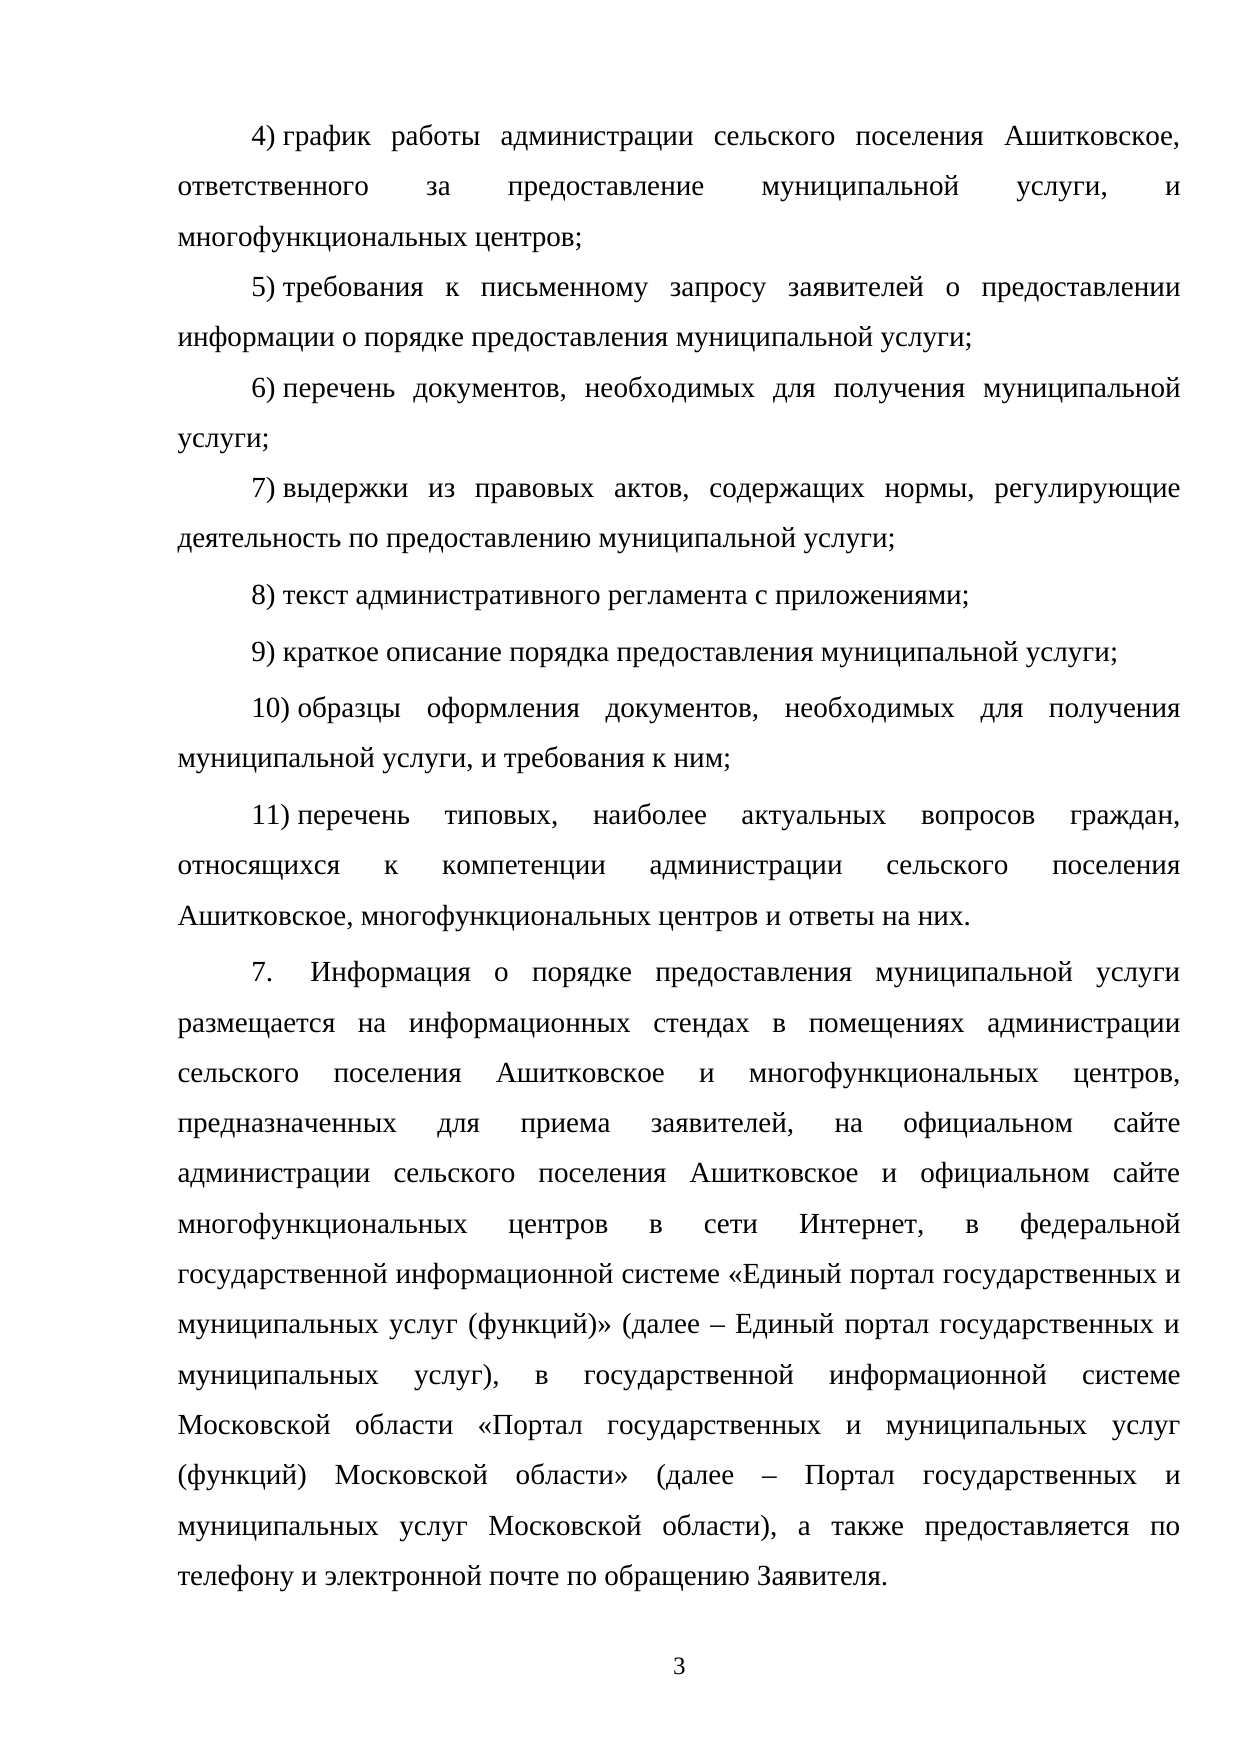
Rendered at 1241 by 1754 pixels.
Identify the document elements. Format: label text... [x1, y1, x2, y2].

text 10) образцы оформления документов, необходимых для получения муниципальной услуги, и требования к ним; [177, 690, 1181, 774]
text 4) график работы администрации сельского поселения Ашитковское, ответственного за предоставление муниципальной услуги, и многофункциональных центров; [177, 118, 1181, 252]
text 7) выдержки из правовых актов, содержащих нормы, регулирующие деятельность по предоставлению муниципальной услуги; [177, 470, 1181, 554]
text 9) краткое описание порядка предоставления муниципальной услуги; [177, 634, 1181, 667]
list Информация о порядке предоставления муниципальной услуги размещается на информационных стендах в помещениях администрации сельского поселения Ашитковское и многофункциональных центров, предназначенных для приема заявителей, на официальном сайте администрации сельского поселения Ашитковское и официальном сайте многофункциональных центров в сети Интернет, в федеральной государственной информационной системе «Единый портал государственных и муниципальных услуг (функций)» (далее – Единый портал государственных и муниципальных услуг), в государственной информационной системе Московской области «Портал государственных и муниципальных услуг (функций) Московской области» (далее – Портал государственных и муниципальных услуг Московской области), а также предоставляется по телефону и электронной почте по обращению Заявителя. [177, 954, 1181, 1592]
text 5) требования к письменному запросу заявителей о предоставлении информации о порядке предоставления муниципальной услуги; [177, 269, 1181, 353]
text 6) перечень документов, необходимых для получения муниципальной услуги; [177, 370, 1181, 453]
text 11) перечень типовых, наиболее актуальных вопросов граждан, относящихся к компетенции администрации сельского поселения Ашитковское, многофункциональных центров и ответы на них. [177, 797, 1181, 931]
text 8) текст административного регламента с приложениями; [177, 577, 1181, 611]
